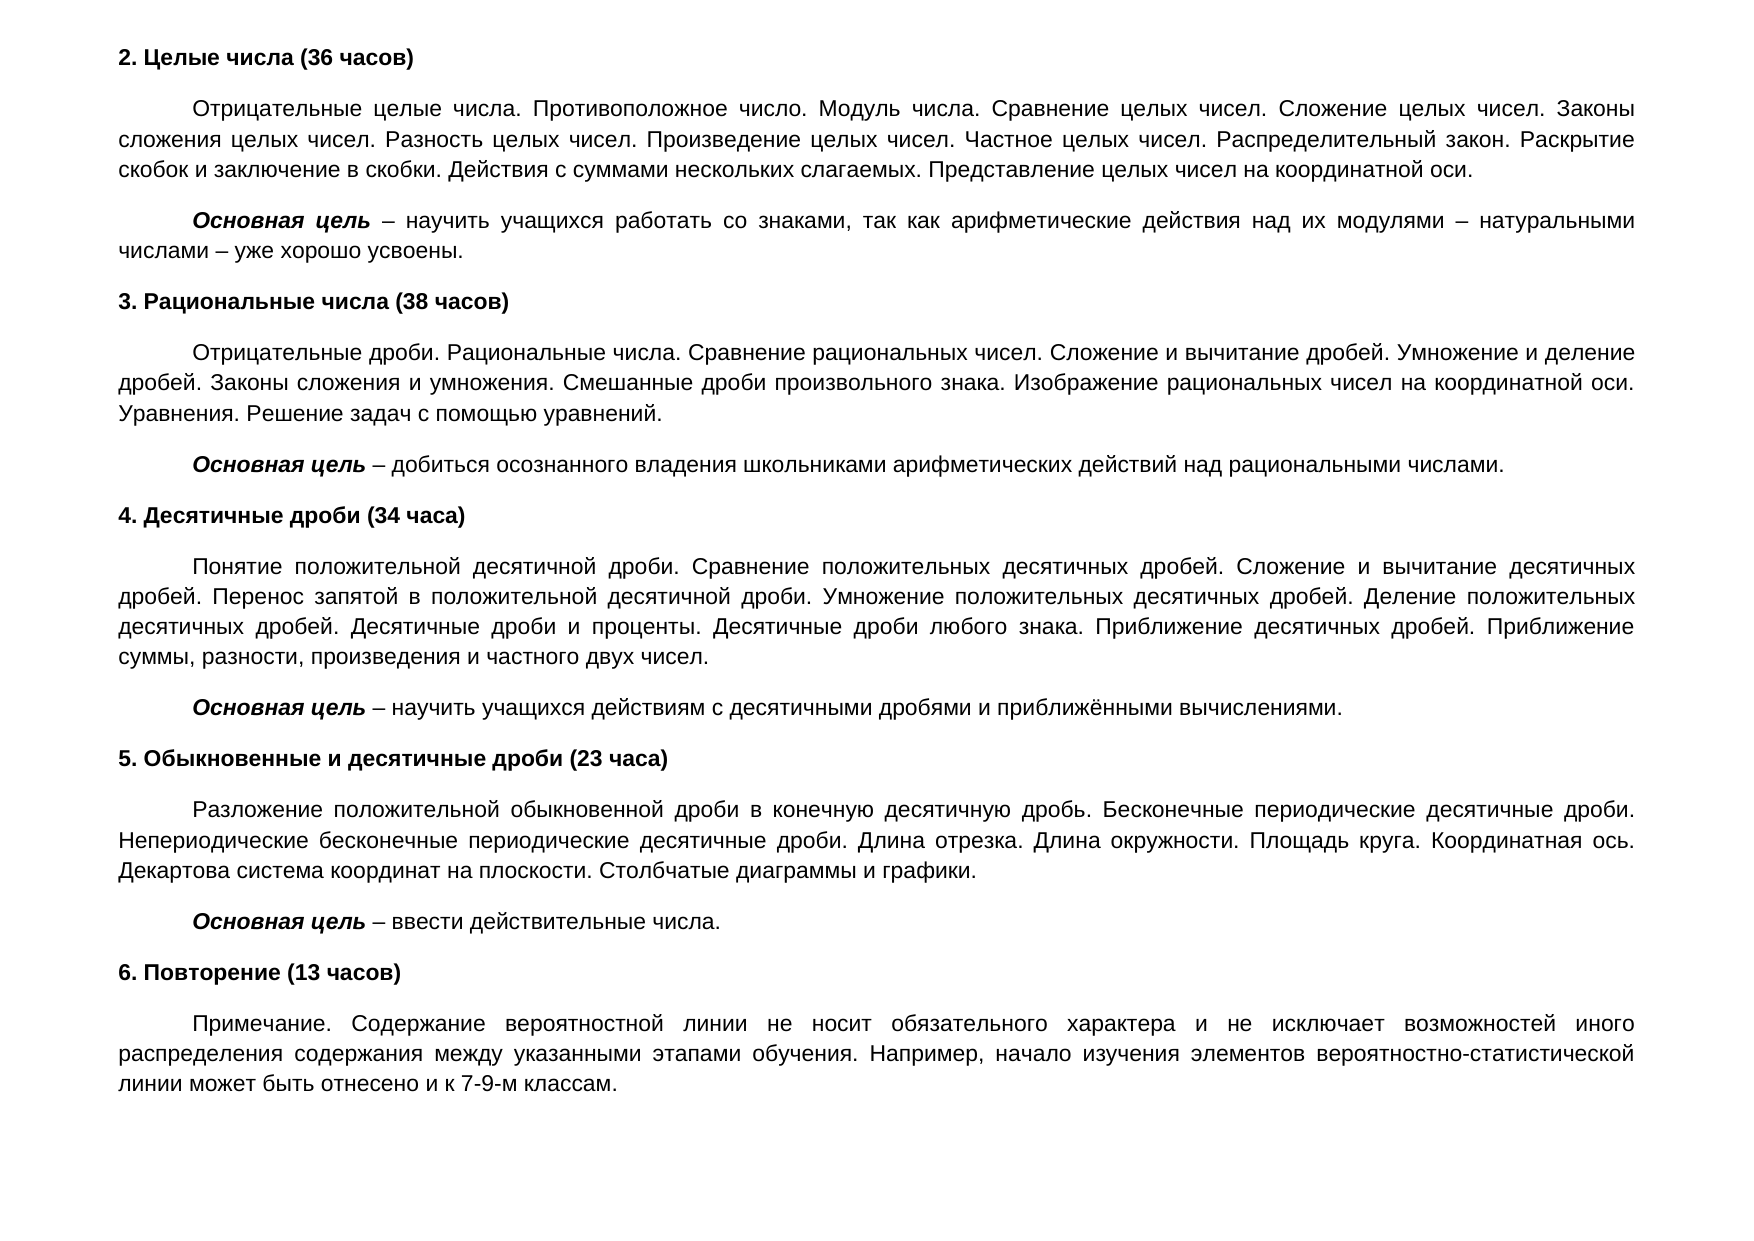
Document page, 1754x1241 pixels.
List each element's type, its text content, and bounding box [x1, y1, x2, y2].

text Отрицательные целые числа. Противоположное число. Модуль числа. Сравнение целых чисел. Сложение целых чисел. Законы сложения целых чисел. Разность целых чисел. Произведение целых чисел. Частное целых чисел. Распределительный закон. Раскрытие скобок и заключение в скобки. Действия с суммами нескольких слагаемых. Представление целых чисел на координатной оси. [118, 95, 1636, 182]
text Отрицательные дроби. Рациональные числа. Сравнение рациональных чисел. Сложение и вычитание дробей. Умножение и деление дробей. Законы сложения и умножения. Смешанные дроби произвольного знака. Изображение рациональных чисел на координатной оси. Уравнения. Решение задач с помощью уравнений. [118, 339, 1636, 426]
text Основная цель – научить учащихся действиям с десятичными дробями и приближёнными вычислениями. [118, 694, 1636, 721]
text Основная цель – научить учащихся работать со знаками, так как арифметические действия над их модулями – натуральными числами – уже хорошо усвоены. [118, 207, 1636, 263]
text Примечание. Содержание вероятностной линии не носит обязательного характера и не исключает возможностей иного распределения содержания между указанными этапами обучения. Например, начало изучения элементов вероятностно-статистической линии может быть отнесено и к 7-9-м классам. [118, 1010, 1636, 1097]
text Разложение положительной обыкновенной дроби в конечную десятичную дробь. Бесконечные периодические десятичные дроби. Непериодические бесконечные периодические десятичные дроби. Длина отрезка. Длина окружности. Площадь круга. Координатная ось. Декартова система координат на плоскости. Столбчатые диаграммы и графики. [118, 796, 1636, 883]
text 2. Целые числа (36 часов) [118, 44, 1636, 71]
text Основная цель – ввести действительные числа. [118, 908, 1636, 934]
text 5. Обыкновенные и десятичные дроби (23 часа) [118, 745, 1636, 772]
text 6. Повторение (13 часов) [118, 959, 1636, 985]
text Основная цель – добиться осознанного владения школьниками арифметических действий над рациональными числами. [118, 451, 1636, 477]
text 3. Рациональные числа (38 часов) [118, 288, 1636, 314]
text Понятие положительной десятичной дроби. Сравнение положительных десятичных дробей. Сложение и вычитание десятичных дробей. Перенос запятой в положительной десятичной дроби. Умножение положительных десятичных дробей. Деление положительных десятичных дробей. Десятичные дроби и проценты. Десятичные дроби любого знака. Приближение десятичных дробей. Приближение суммы, разности, произведения и частного двух чисел. [118, 553, 1636, 670]
text 4. Десятичные дроби (34 часа) [118, 502, 1636, 528]
